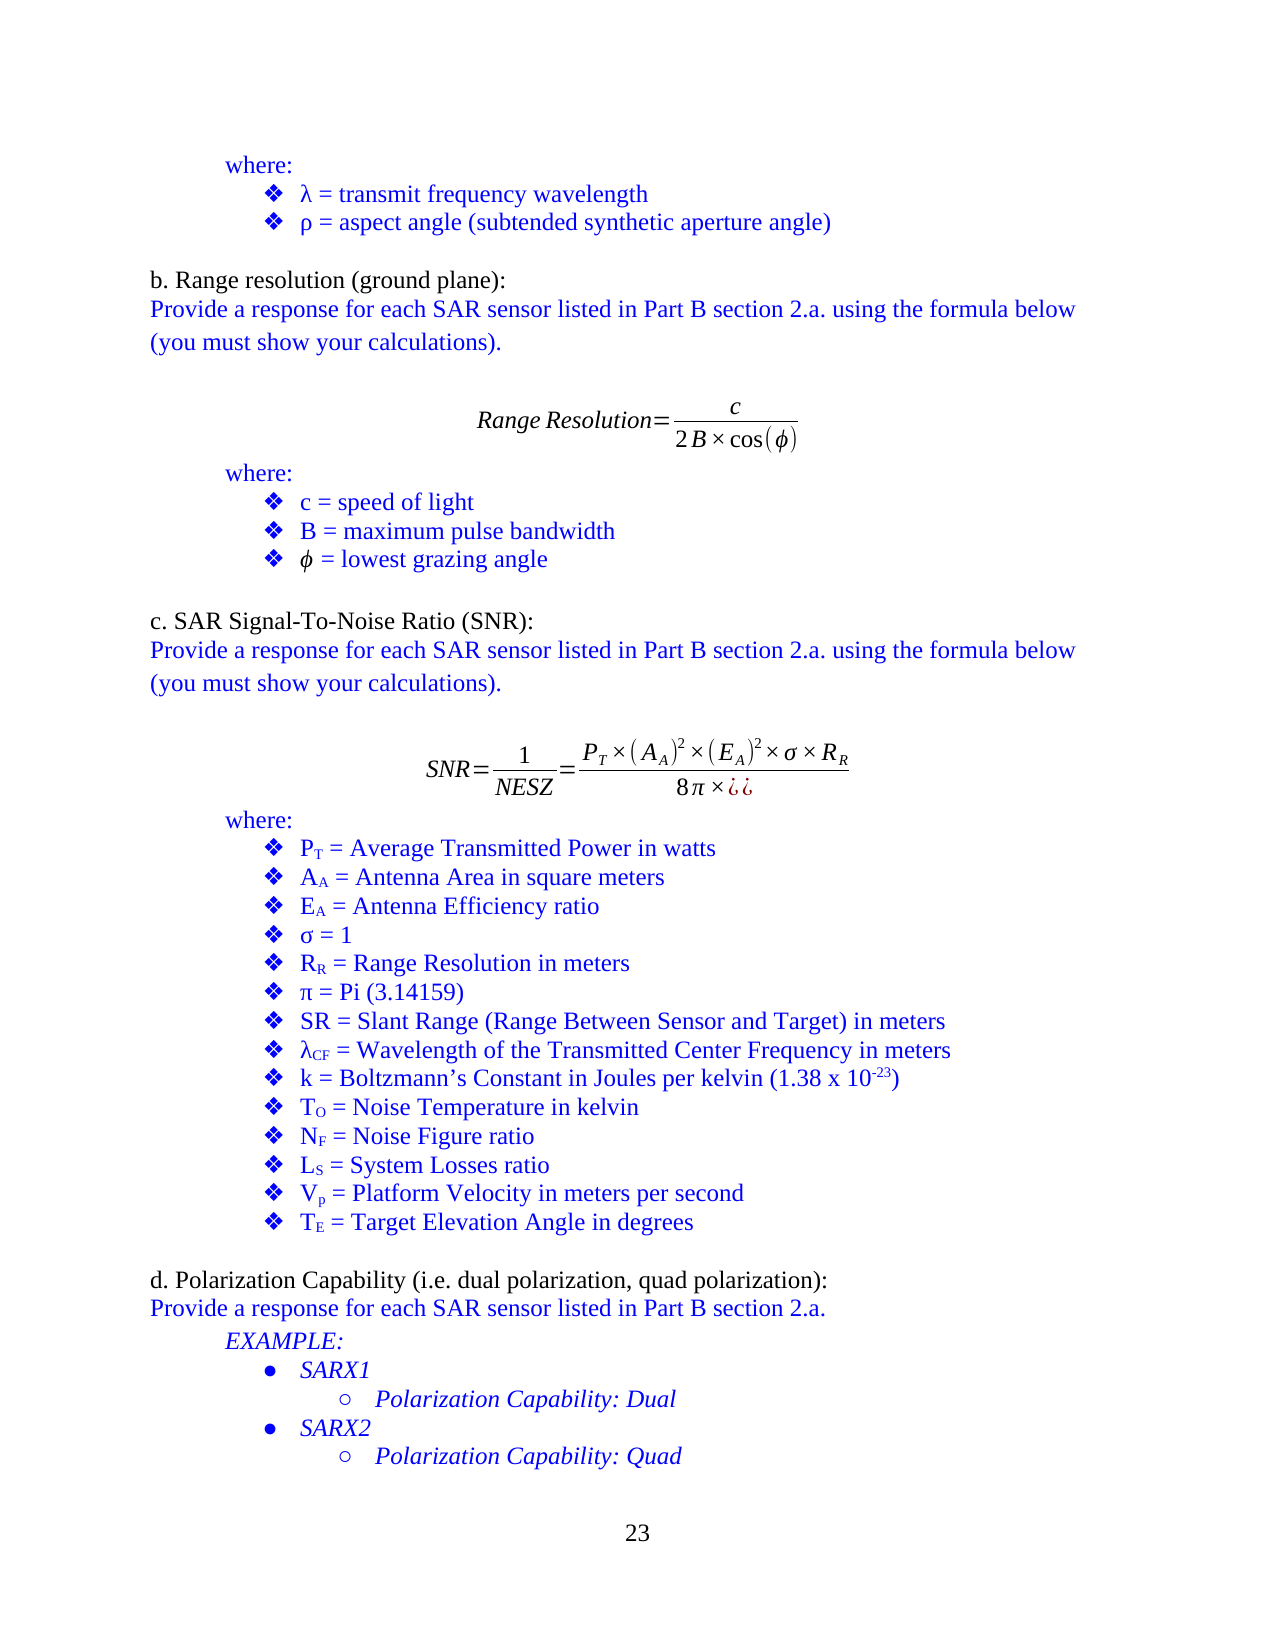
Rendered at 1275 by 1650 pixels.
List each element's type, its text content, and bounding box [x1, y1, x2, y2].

list Polarization Capability: Dual [337, 1384, 1125, 1413]
list c = speed of light [262, 487, 1125, 516]
text where: [150, 805, 1125, 833]
list NF = Noise Figure ratio [262, 1121, 1125, 1150]
text where: [150, 150, 1125, 179]
text Provide a response for each SAR sensor listed in Part B section 2.a. using the formula below (you must show your calculations). [150, 294, 1125, 356]
list LS = System Losses ratio [262, 1150, 1125, 1178]
list λ = transmit frequency wavelength [262, 179, 1125, 207]
list σ = 1 [262, 920, 1125, 948]
list λCF = Wavelength of the Transmitted Center Frequency in meters [262, 1035, 1125, 1063]
text d. Polarization Capability (i.e. dual polarization, quad polarization): [150, 1265, 1125, 1293]
text where: [150, 458, 1125, 487]
list ρ = aspect angle (subtended synthetic aperture angle) [262, 207, 1125, 236]
text b. Range resolution (ground plane): [150, 265, 1125, 294]
list PT = Average Transmitted Power in watts [262, 833, 1125, 862]
list B = maximum pulse bandwidth [262, 516, 1125, 544]
list RR = Range Resolution in meters [262, 948, 1125, 977]
list SARX1 [262, 1355, 1125, 1384]
list SR = Slant Range (Range Between Sensor and Target) in meters [262, 1006, 1125, 1035]
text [150, 1293, 1125, 1322]
list Vp = Platform Velocity in meters per second [262, 1178, 1125, 1207]
list π = Pi (3.14159) [262, 977, 1125, 1006]
list SARX2 [262, 1413, 1125, 1441]
list = lowest grazing angle [262, 544, 1125, 573]
list AA = Antenna Area in square meters [262, 862, 1125, 891]
list Polarization Capability: Quad [337, 1441, 1125, 1470]
list TO = Noise Temperature in kelvin [262, 1092, 1125, 1121]
text Provide a response for each SAR sensor listed in Part B section 2.a. using the formula below (you must show your calculations). [150, 635, 1125, 697]
list TE = Target Elevation Angle in degrees [262, 1207, 1125, 1236]
list EA = Antenna Efficiency ratio [262, 891, 1125, 920]
text EXAMPLE: [150, 1326, 1125, 1355]
text c. SAR Signal-To-Noise Ratio (SNR): [150, 606, 1125, 635]
list k = Boltzmann’s Constant in Joules per kelvin (1.38 x 10-23) [262, 1063, 1125, 1092]
